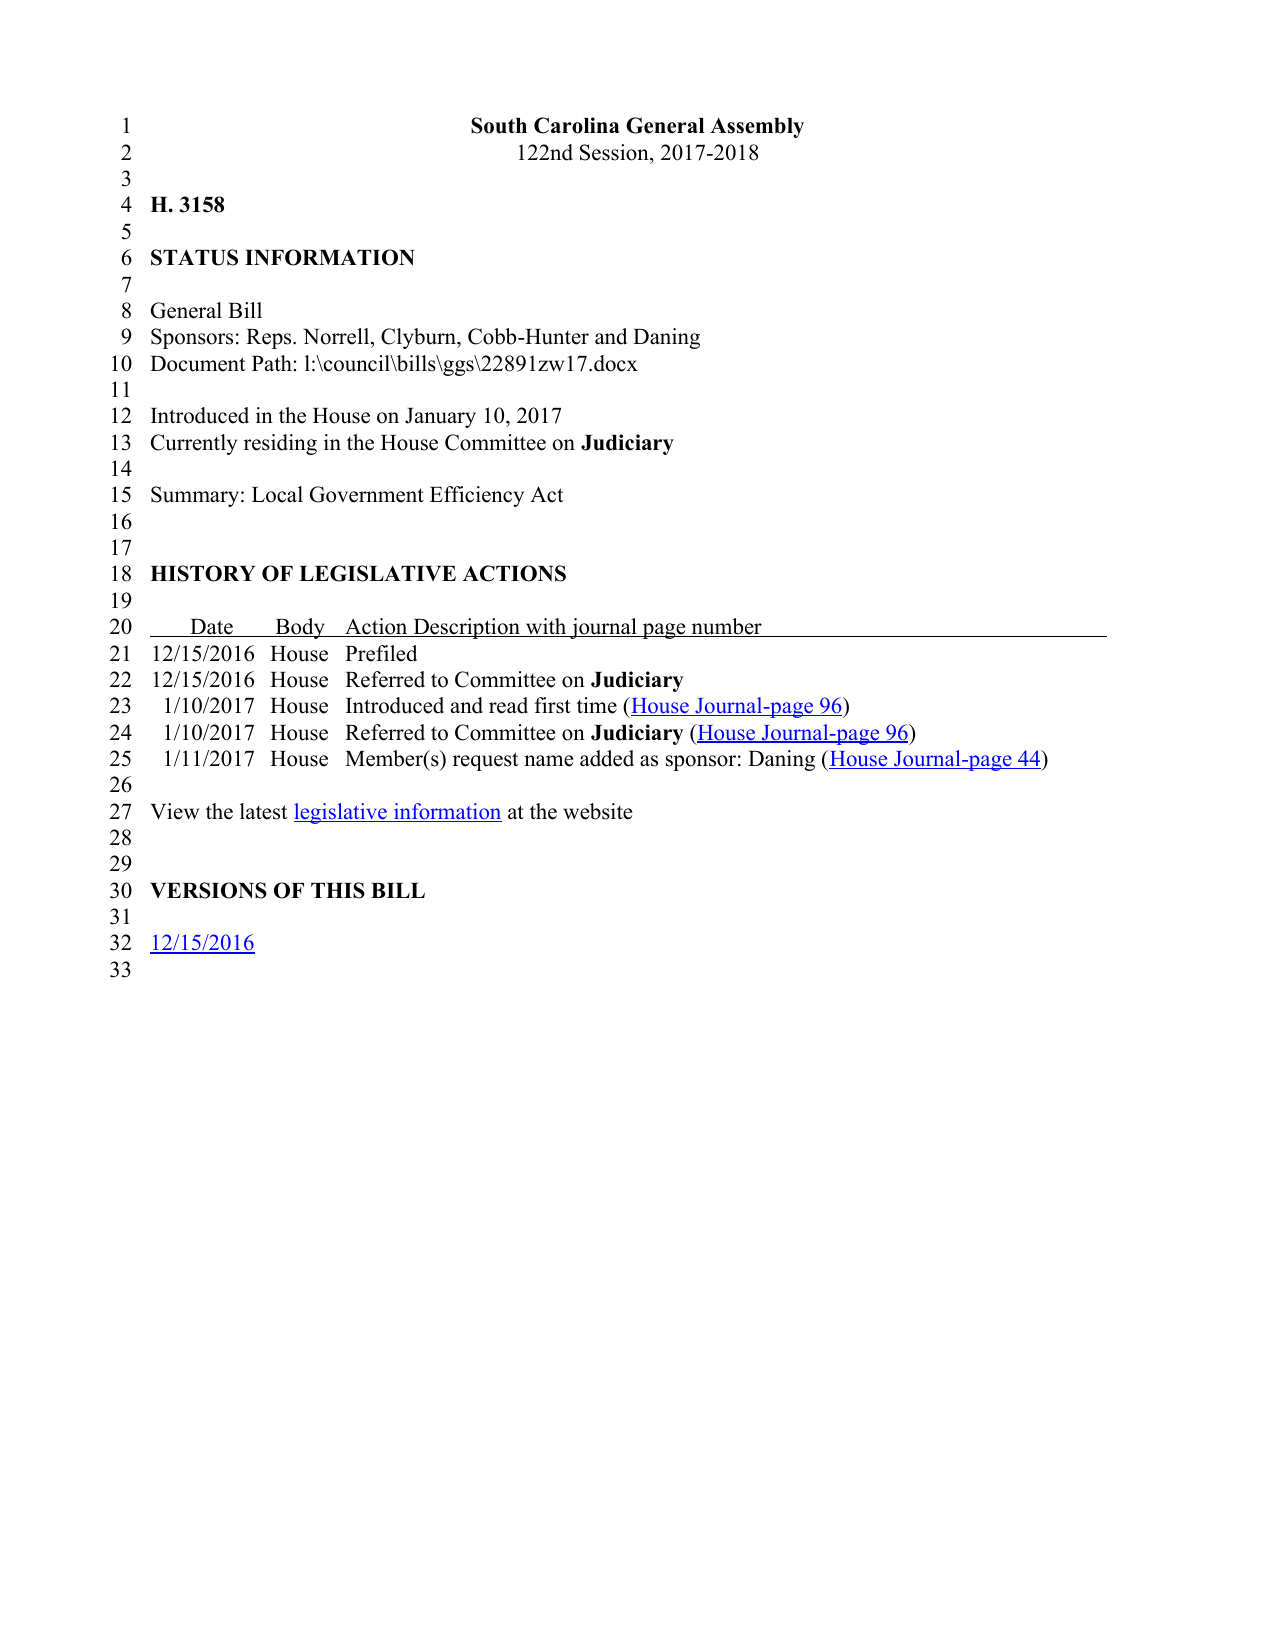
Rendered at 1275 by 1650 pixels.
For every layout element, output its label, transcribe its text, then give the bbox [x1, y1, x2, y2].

text Summary: Local Government Efficiency Act [150, 481, 1125, 508]
text 12/15/2016 House Referred to Committee on Judiciary [150, 666, 1125, 692]
text 12/15/2016 [150, 929, 1125, 956]
text 1/10/2017 House Introduced and read first time (House Journal-page 96) [150, 692, 1125, 719]
text STATUS INFORMATION [150, 244, 1125, 271]
text View the latest legislative information at the website [150, 798, 1125, 824]
text Sponsors: Reps. Norrell, Clyburn, Cobb-Hunter and Daning [150, 323, 1125, 350]
text Document Path: l:\council\bills\ggs\22891zw17.docx [150, 350, 1125, 376]
text VERSIONS OF THIS BILL [150, 877, 1125, 903]
text 12/15/2016 House Prefiled [150, 639, 1125, 666]
text Currently residing in the House Committee on Judiciary [150, 429, 1125, 455]
text 1/11/2017 House Member(s) request name added as sponsor: Daning (House Journal-page 44) [150, 745, 1125, 771]
text 1/10/2017 House Referred to Committee on Judiciary (House Journal-page 96) [150, 719, 1125, 745]
text General Bill [150, 297, 1125, 323]
text South Carolina General Assembly [150, 112, 1125, 139]
text Date Body Action Description with journal page number [150, 613, 1125, 639]
text 122nd Session, 2017-2018 [150, 139, 1125, 165]
text HISTORY OF LEGISLATIVE ACTIONS [150, 561, 1125, 587]
text H. 3158 [150, 192, 1125, 218]
text Introduced in the House on January 10, 2017 [150, 402, 1125, 429]
